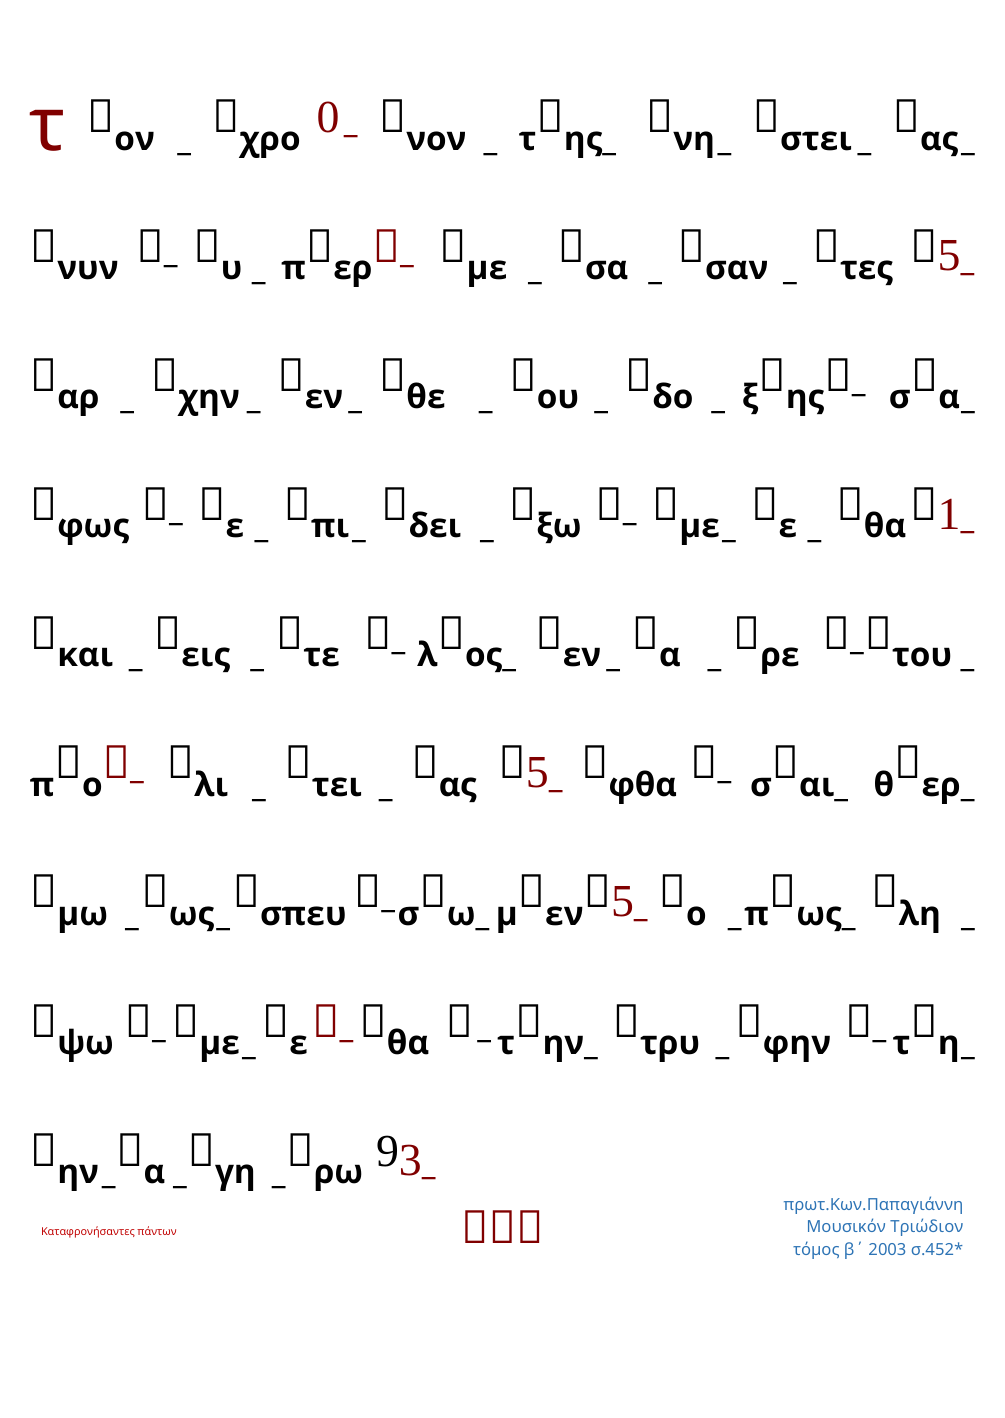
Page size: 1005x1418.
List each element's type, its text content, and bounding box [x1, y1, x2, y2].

table_header  [345, 1192, 659, 1260]
table_header πρωτ.Κων.Παπαγιάννη Μουσικόν Τριώδιον τόμος β΄ 2003 σ.452* [660, 1192, 974, 1260]
text τ ον_ χρο_ νον_ της_ νη_ στει_ ας_ νυν_ υ_ περ_ με_ σα_ σαν_ τες_ αρ_ χην_ εν_ θε_ ου_ δο_ ξης_ σα_ φως_ ε_ πι_ δει_ ξω_ με_ ε_ θα_ και_ εις_ τε_ λος_ εν_ α_ ρε_.του_ πο_ λι_ τει_ ας_ φθα_ σαι_ θερ_ μω_ ως_ σπευ_ σω_ μεν_ ο_ πως_ λη_ ψω_ με_ ε_ θα_ την_ τρυ_ φην_ τη_ ην_ α_ γη_ ρω_ [29, 29, 974, 1192]
table_header Καταφρονήσαντες πάντων [30, 1192, 344, 1260]
